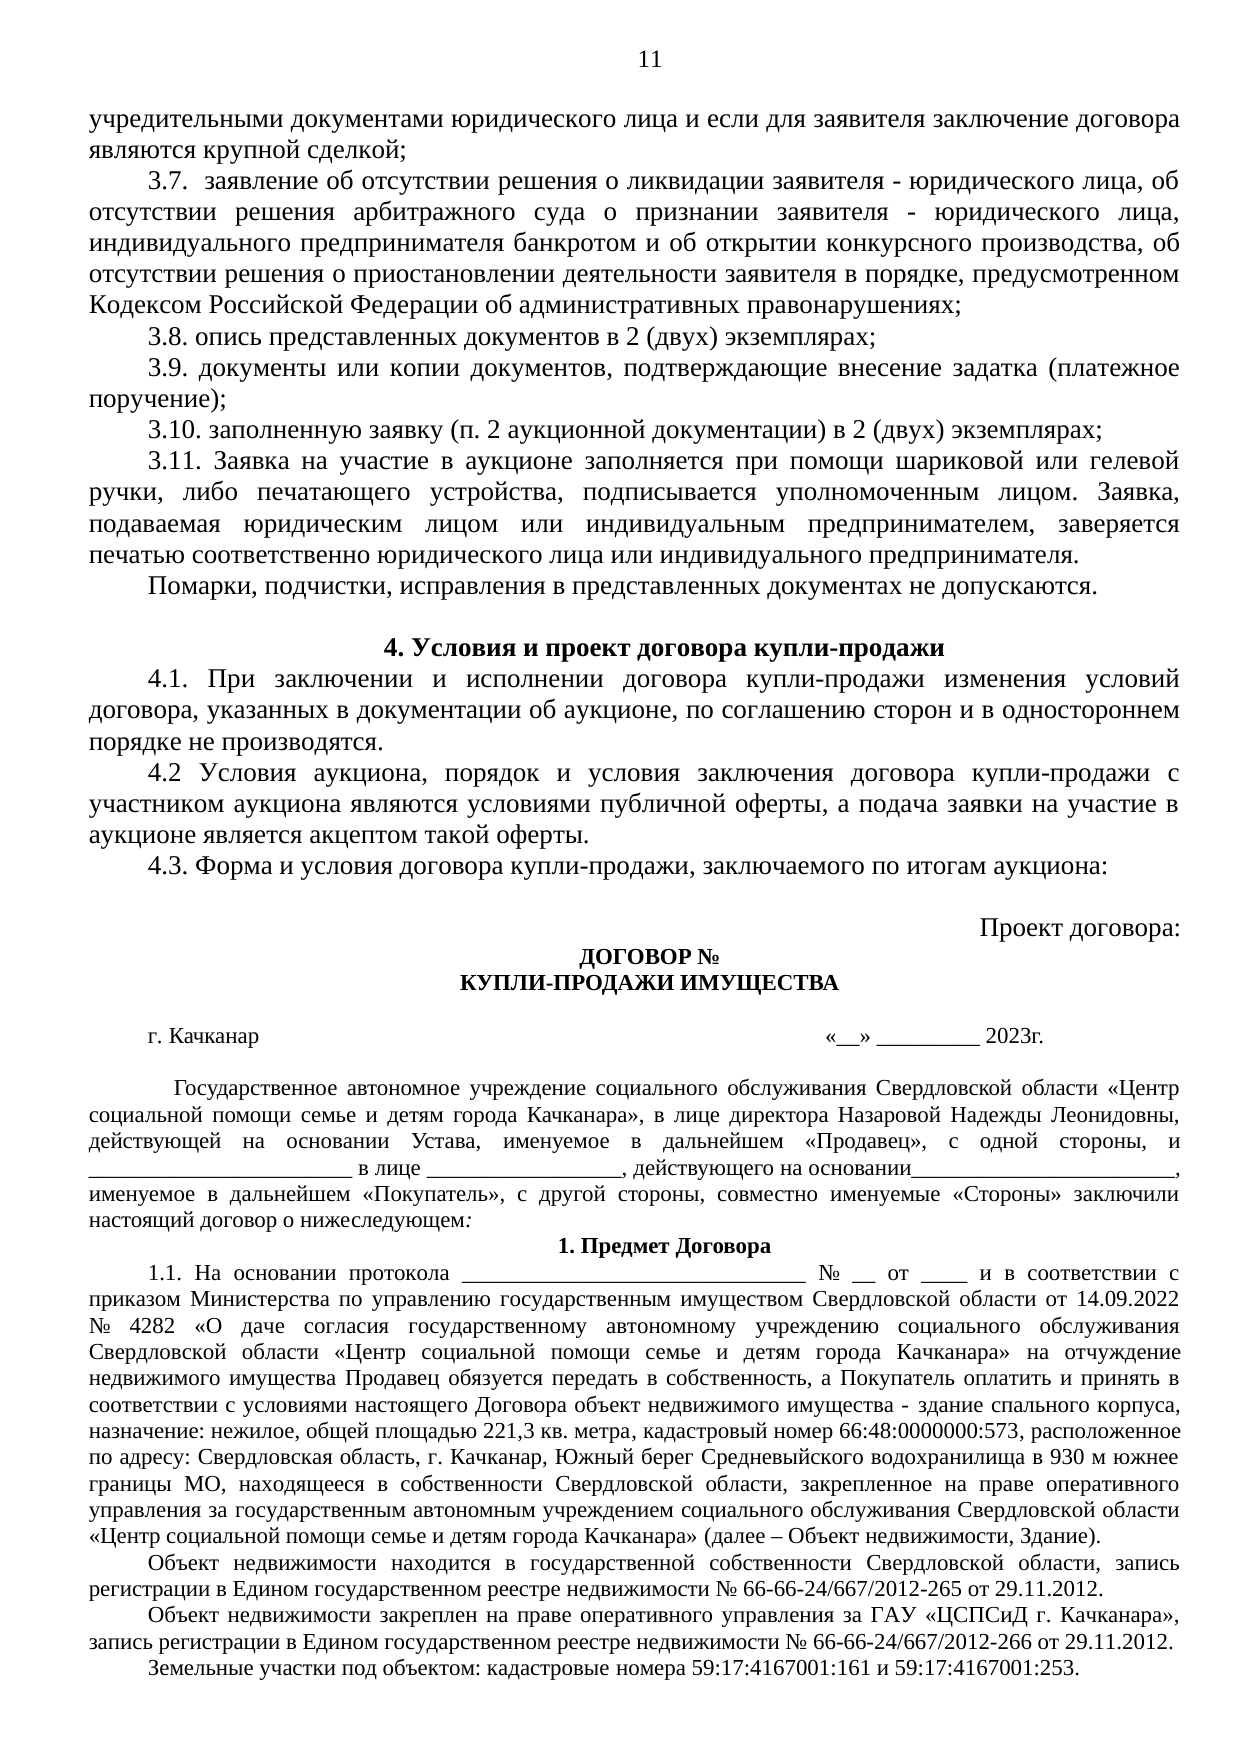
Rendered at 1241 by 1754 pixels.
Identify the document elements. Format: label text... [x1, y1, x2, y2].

text Помарки, подчистки, исправления в представленных документах не допускаются. [88, 569, 1181, 600]
text 1.1. На основании протокола ______________________________ № __ от ____ и в соответствии с приказом Министерства по управлению государственным имуществом Свердловской области от 14.09.2022 № 4282 «О даче согласия государственному автономному учреждению социального обслуживания Свердловской области «Центр социальной помощи семье и детям города Качканара» на отчуждение недвижимого имущества Продавец обязуется передать в собственность, а Покупатель оплатить и принять в соответствии с условиями настоящего Договора объект недвижимого имущества - здание спального корпуса, назначение: нежилое, общей площадью 221,3 кв. метра, кадастровый номер 66:48:0000000:573, расположенное по адресу: Свердловская область, г. Качканар, Южный берег Средневыйского водохранилища в 930 м южнее границы МО, находящееся в собственности Свердловской области, закрепленное на праве оперативного управления за государственным автономным учреждением социального обслуживания Свердловской области «Центр социальной помощи семье и детям города Качканара» (далее – Объект недвижимости, Здание). [88, 1259, 1181, 1549]
text ДОГОВОР № [118, 943, 1181, 969]
text 3.11. Заявка на участие в аукционе заполняется при помощи шариковой или гелевой ручки, либо печатающего устройства, подписывается уполномоченным лицом. Заявка, подаваемая юридическим лицом или индивидуальным предпринимателем, заверяется печатью соответственно юридического лица или индивидуального предпринимателя. [88, 444, 1181, 569]
text 3.10. заполненную заявку (п. 2 аукционной документации) в 2 (двух) экземплярах; [88, 413, 1181, 444]
list Объект недвижимости находится в государственной собственности Свердловской области, запись регистрации в Едином государственном реестре недвижимости № 66-66-24/667/2012-265 от 29.11.2012. [88, 1549, 1181, 1602]
text 3.7. заявление об отсутствии решения о ликвидации заявителя - юридического лица, об отсутствии решения арбитражного суда о признании заявителя - юридического лица, индивидуального предпринимателя банкротом и об открытии конкурсного производства, об отсутствии решения о приостановлении деятельности заявителя в порядке, предусмотренном Кодексом Российской Федерации об административных правонарушениях; [88, 164, 1181, 320]
list Объект недвижимости закреплен на праве оперативного управления за ГАУ «ЦСПСиД г. Качканара», запись регистрации в Едином государственном реестре недвижимости № 66-66-24/667/2012-266 от 29.11.2012. [88, 1602, 1181, 1654]
text 1. Предмет Договора [88, 1233, 1181, 1259]
text 4. Условия и проект договора купли-продажи [88, 631, 1181, 662]
text Государственное автономное учреждение социального обслуживания Свердловской области «Центр социальной помощи семье и детям города Качканара», в лице директора Назаровой Надежды Леонидовны, действующей на основании Устава, именуемое в дальнейшем «Продавец», с одной стороны, и _______________________ в лице _________________, действующего на основании_______________________, именуемое в дальнейшем «Покупатель», с другой стороны, совместно именуемые «Стороны» заключили настоящий договор о нижеследующем: [88, 1074, 1181, 1233]
text 3.9. документы или копии документов, подтверждающие внесение задатка (платежное поручение); [88, 351, 1181, 413]
text 3.8. опись представленных документов в 2 (двух) экземплярах; [88, 320, 1181, 351]
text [88, 102, 1181, 164]
text г. Качканар «__» _________ 2023г. [88, 1022, 1181, 1048]
list Земельные участки под объектом: кадастровые номера 59:17:4167001:161 и 59:17:4167001:253. [88, 1654, 1181, 1681]
text КУПЛИ-ПРОДАЖИ ИМУЩЕСТВА [118, 969, 1181, 995]
text Проект договора: [88, 912, 1181, 943]
text 4.2 Условия аукциона, порядок и условия заключения договора купли-продажи с участником аукциона являются условиями публичной оферты, а подача заявки на участие в аукционе является акцептом такой оферты. [88, 756, 1181, 849]
text 4.3. Форма и условия договора купли-продажи, заключаемого по итогам аукциона: [88, 849, 1181, 880]
text 4.1. При заключении и исполнении договора купли-продажи изменения условий договора, указанных в документации об аукционе, по соглашению сторон и в одностороннем порядке не производятся. [88, 662, 1181, 756]
